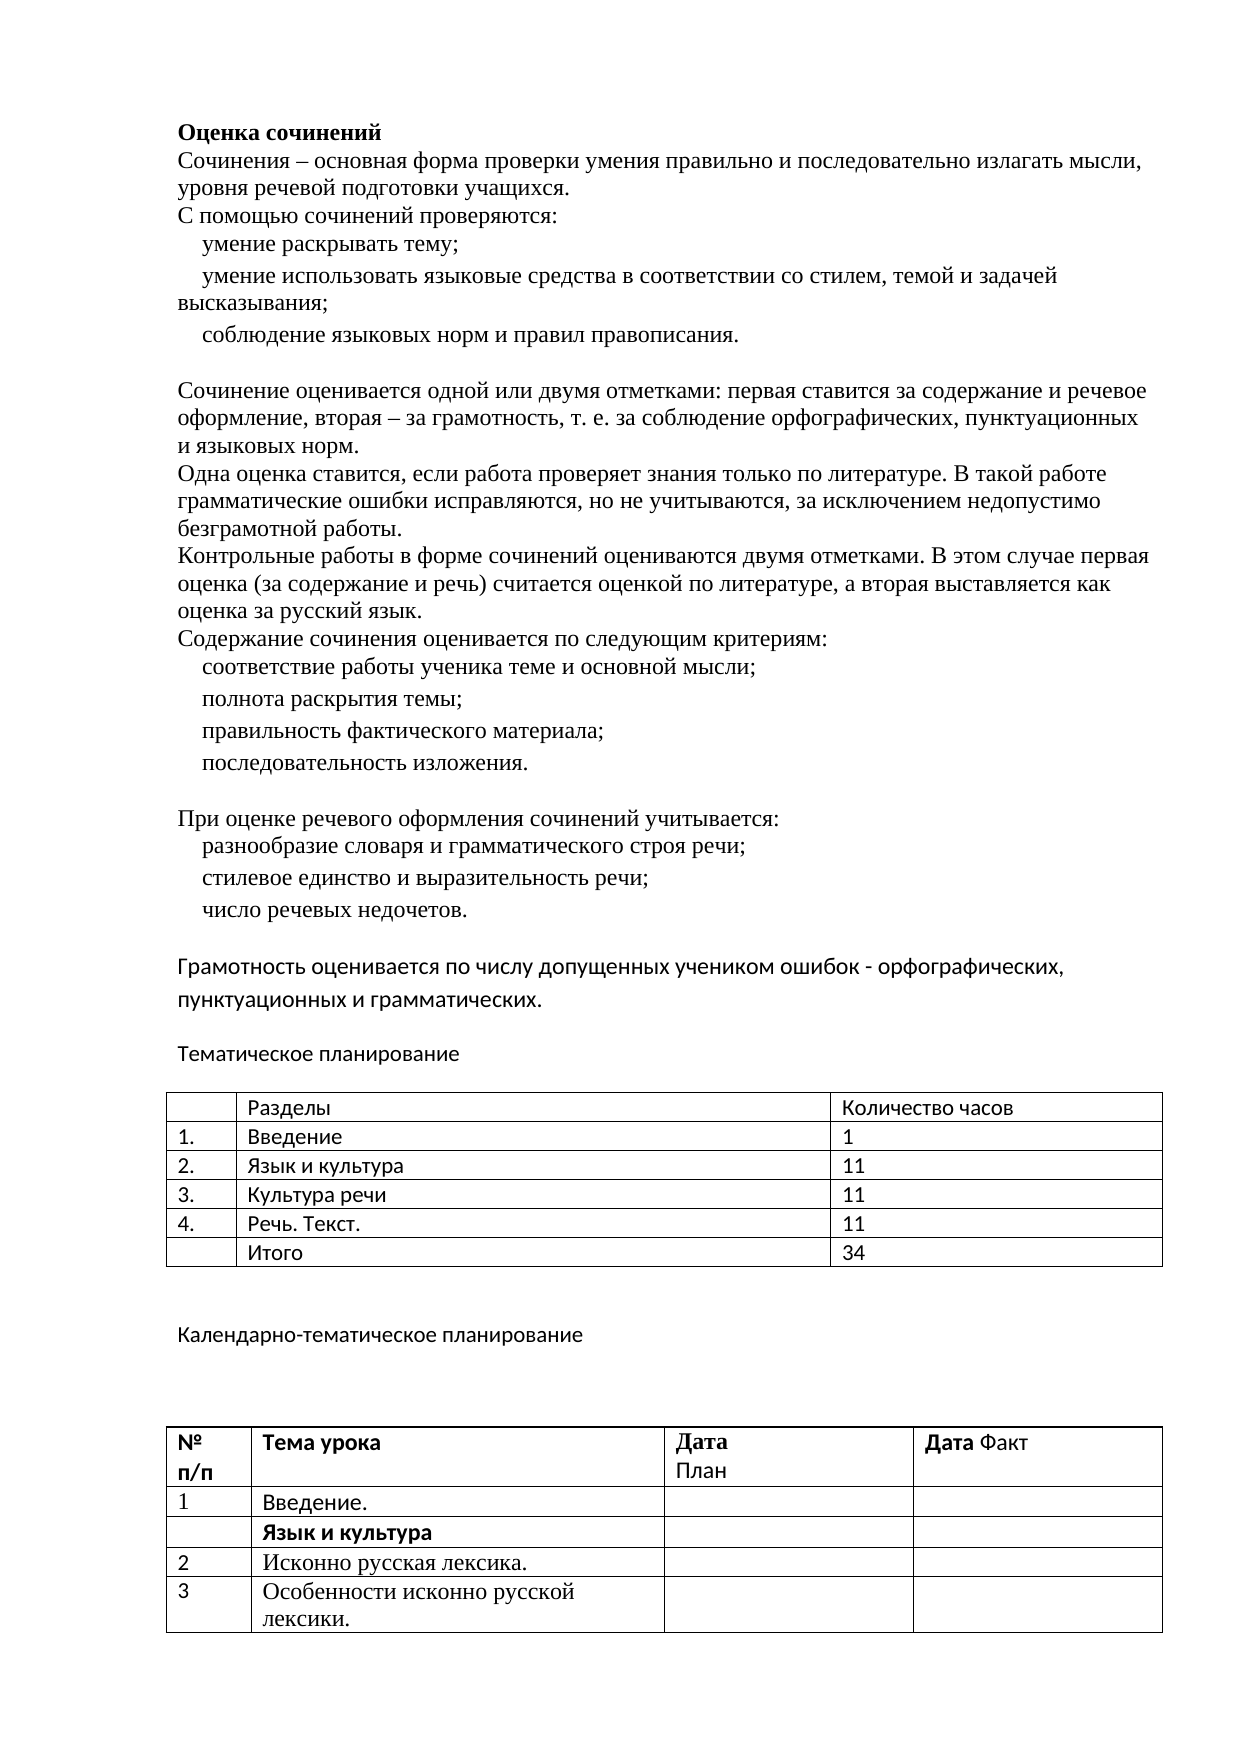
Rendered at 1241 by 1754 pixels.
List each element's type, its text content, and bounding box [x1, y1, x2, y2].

table_cell 4. [167, 1209, 236, 1237]
table_header Дата Факт [914, 1428, 1162, 1486]
text Оценка сочинений [177, 118, 1152, 146]
text Содержание сочинения оценивается по следующим критериям: [177, 624, 1152, 652]
text Сочинение оценивается одной или двумя отметками: первая ставится за содержание и речевое оформление, вторая – за грамотность, т. е. за соблюдение орфографических, пунктуационных и языковых норм. [177, 376, 1152, 458]
table_cell 11 [831, 1151, 1162, 1179]
table_cell 3 [167, 1577, 251, 1632]
table_header № п/п [167, 1428, 251, 1486]
table_header Тема урока [252, 1428, 664, 1486]
table_cell Введение [237, 1122, 830, 1150]
table_cell [665, 1487, 913, 1516]
table_cell Речь. Текст. [237, 1209, 830, 1237]
table_cell [665, 1577, 913, 1632]
table_cell Особенности исконно русской лексики. [252, 1577, 664, 1632]
text  правильность фактического материала; [177, 716, 1152, 744]
table_cell 34 [831, 1238, 1162, 1266]
text  соответствие работы ученика теме и основной мысли; [177, 652, 1152, 679]
text Тематическое планирование [177, 1039, 1152, 1067]
table_cell [914, 1577, 1162, 1632]
table_cell 1 [167, 1487, 251, 1516]
table_cell [914, 1487, 1162, 1516]
text  стилевое единство и выразительность речи; [177, 863, 1152, 891]
table_cell Язык и культура [237, 1151, 830, 1179]
table_cell 11 [831, 1180, 1162, 1208]
table_cell Культура речи [237, 1180, 830, 1208]
table_cell [914, 1517, 1162, 1547]
text Сочинения – основная форма проверки умения правильно и последовательно излагать мысли, уровня речевой подготовки учащихся. [177, 146, 1152, 201]
text Грамотность оценивается по числу допущенных учеником ошибок - орфографических, пунктуационных и грамматических. [177, 951, 1152, 1014]
text  разнообразие словаря и грамматического строя речи; [177, 831, 1152, 859]
table_cell 2 [167, 1548, 251, 1576]
table_header Количество часов [831, 1093, 1162, 1121]
text Календарно-тематическое планирование [177, 1320, 1152, 1348]
table_cell [167, 1517, 251, 1547]
table_cell [665, 1517, 913, 1547]
table_cell 2. [167, 1151, 236, 1179]
table_cell Исконно русская лексика. [252, 1548, 664, 1576]
text  умение использовать языковые средства в соответствии со стилем, темой и задачей высказывания; [177, 261, 1152, 316]
text Контрольные работы в форме сочинений оцениваются двумя отметками. В этом случае первая оценка (за содержание и речь) считается оценкой по литературе, а вторая выставляется как оценка за русский язык. [177, 541, 1152, 624]
table_cell 11 [831, 1209, 1162, 1237]
table_cell [167, 1238, 236, 1266]
text С помощью сочинений проверяются: [177, 201, 1152, 228]
text  число речевых недочетов. [177, 896, 1152, 923]
text  умение раскрывать тему; [177, 228, 1152, 256]
text  соблюдение языковых норм и правил правописания. [177, 321, 1152, 348]
text Одна оценка ставится, если работа проверяет знания только по литературе. В такой работе грамматические ошибки исправляются, но не учитываются, за исключением недопустимо безграмотной работы. [177, 458, 1152, 541]
table_cell 3. [167, 1180, 236, 1208]
text  последовательность изложения. [177, 748, 1152, 776]
text При оценке речевого оформления сочинений учитывается: [177, 803, 1152, 831]
table_cell [665, 1548, 913, 1576]
table_cell 1. [167, 1122, 236, 1150]
table_header Разделы [237, 1093, 830, 1121]
table_cell [914, 1548, 1162, 1576]
table_header [167, 1093, 236, 1121]
table_cell Введение. [252, 1487, 664, 1516]
text  полнота раскрытия темы; [177, 684, 1152, 712]
table_cell Итого [237, 1238, 830, 1266]
table_cell 1 [831, 1122, 1162, 1150]
table_header Дата План [665, 1428, 913, 1486]
table_cell Язык и культура [252, 1517, 664, 1547]
